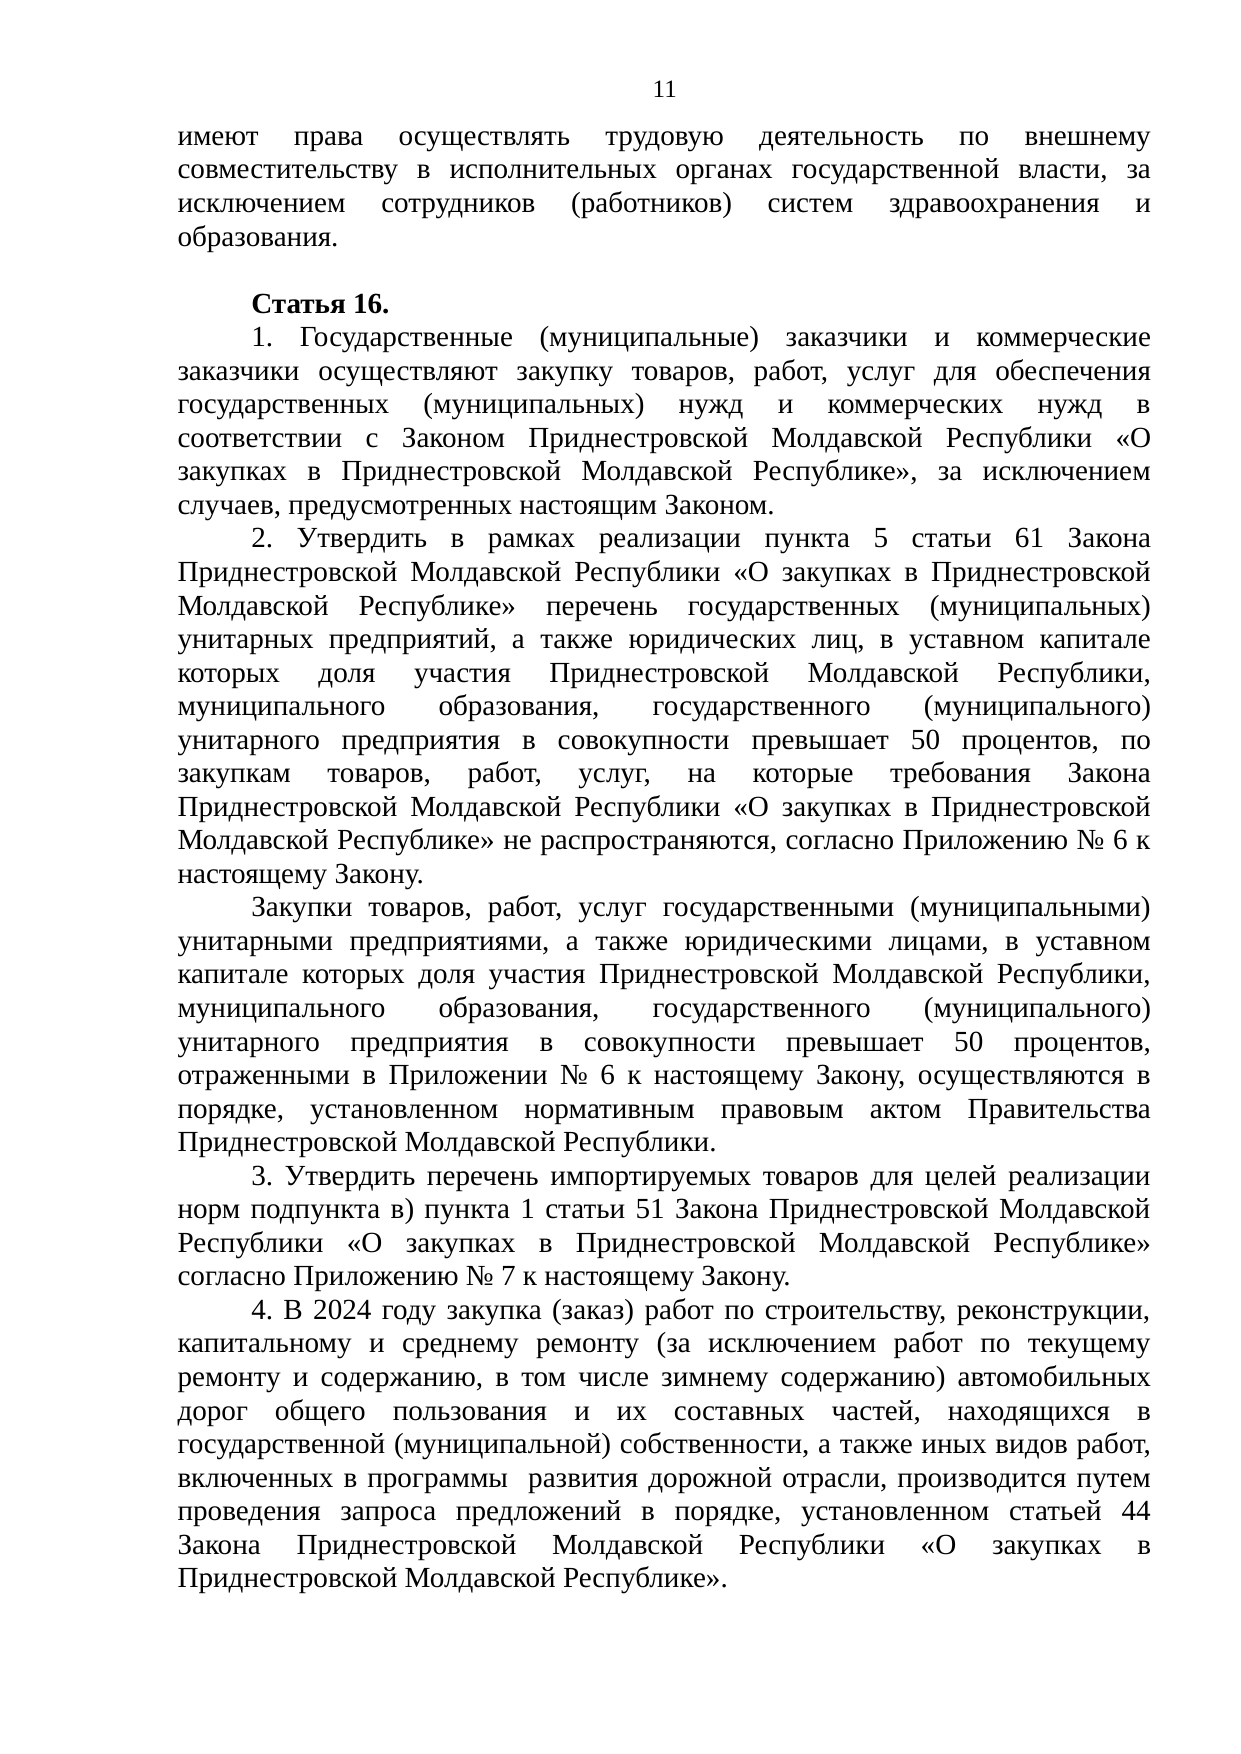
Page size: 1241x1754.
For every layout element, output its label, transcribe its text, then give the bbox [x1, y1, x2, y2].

text 1. Государственные (муниципальные) заказчики и коммерческие заказчики осуществляют закупку товаров, работ, услуг для обеспечения государственных (муниципальных) нужд и коммерческих нужд в соответствии с Законом Приднестровской Молдавской Республики «О закупках в Приднестровской Молдавской Республике», за исключением случаев, предусмотренных настоящим Законом. [177, 319, 1152, 521]
text Статья 16. [177, 286, 1152, 319]
text 2. Утвердить в рамках реализации пункта 5 статьи 61 Закона Приднестровской Молдавской Республики «О закупках в Приднестровской Молдавской Республике» перечень государственных (муниципальных) унитарных предприятий, а также юридических лиц, в уставном капитале которых доля участия Приднестровской Молдавской Республики, муниципального образования, государственного (муниципального) унитарного предприятия в совокупности превышает 50 процентов, по закупкам товаров, работ, услуг, на которые требования Закона Приднестровской Молдавской Республики «О закупках в Приднестровской Молдавской Республике» не распространяются, согласно Приложению № 6 к настоящему Закону. [177, 521, 1152, 889]
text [177, 118, 1152, 252]
text 3. Утвердить перечень импортируемых товаров для целей реализации норм подпункта в) пункта 1 статьи 51 Закона Приднестровской Молдавской Республики «О закупках в Приднестровской Молдавской Республике» согласно Приложению № 7 к настоящему Закону. [177, 1158, 1152, 1292]
text Закупки товаров, работ, услуг государственными (муниципальными) унитарными предприятиями, а также юридическими лицами, в уставном капитале которых доля участия Приднестровской Молдавской Республики, муниципального образования, государственного (муниципального) унитарного предприятия в совокупности превышает 50 процентов, отраженными в Приложении № 6 к настоящему Закону, осуществляются в порядке, установленном нормативным правовым актом Правительства Приднестровской Молдавской Республики. [177, 889, 1152, 1158]
text 4. В 2024 году закупка (заказ) работ по строительству, реконструкции, капитальному и среднему ремонту (за исключением работ по текущему ремонту и содержанию, в том числе зимнему содержанию) автомобильных дорог общего пользования и их составных частей, находящихся в государственной (муниципальной) собственности, а также иных видов работ, включенных в программы развития дорожной отрасли, производится путем проведения запроса предложений в порядке, установленном статьей 44 Закона Приднестровской Молдавской Республики «О закупках в Приднестровской Молдавской Республике». [177, 1292, 1152, 1594]
